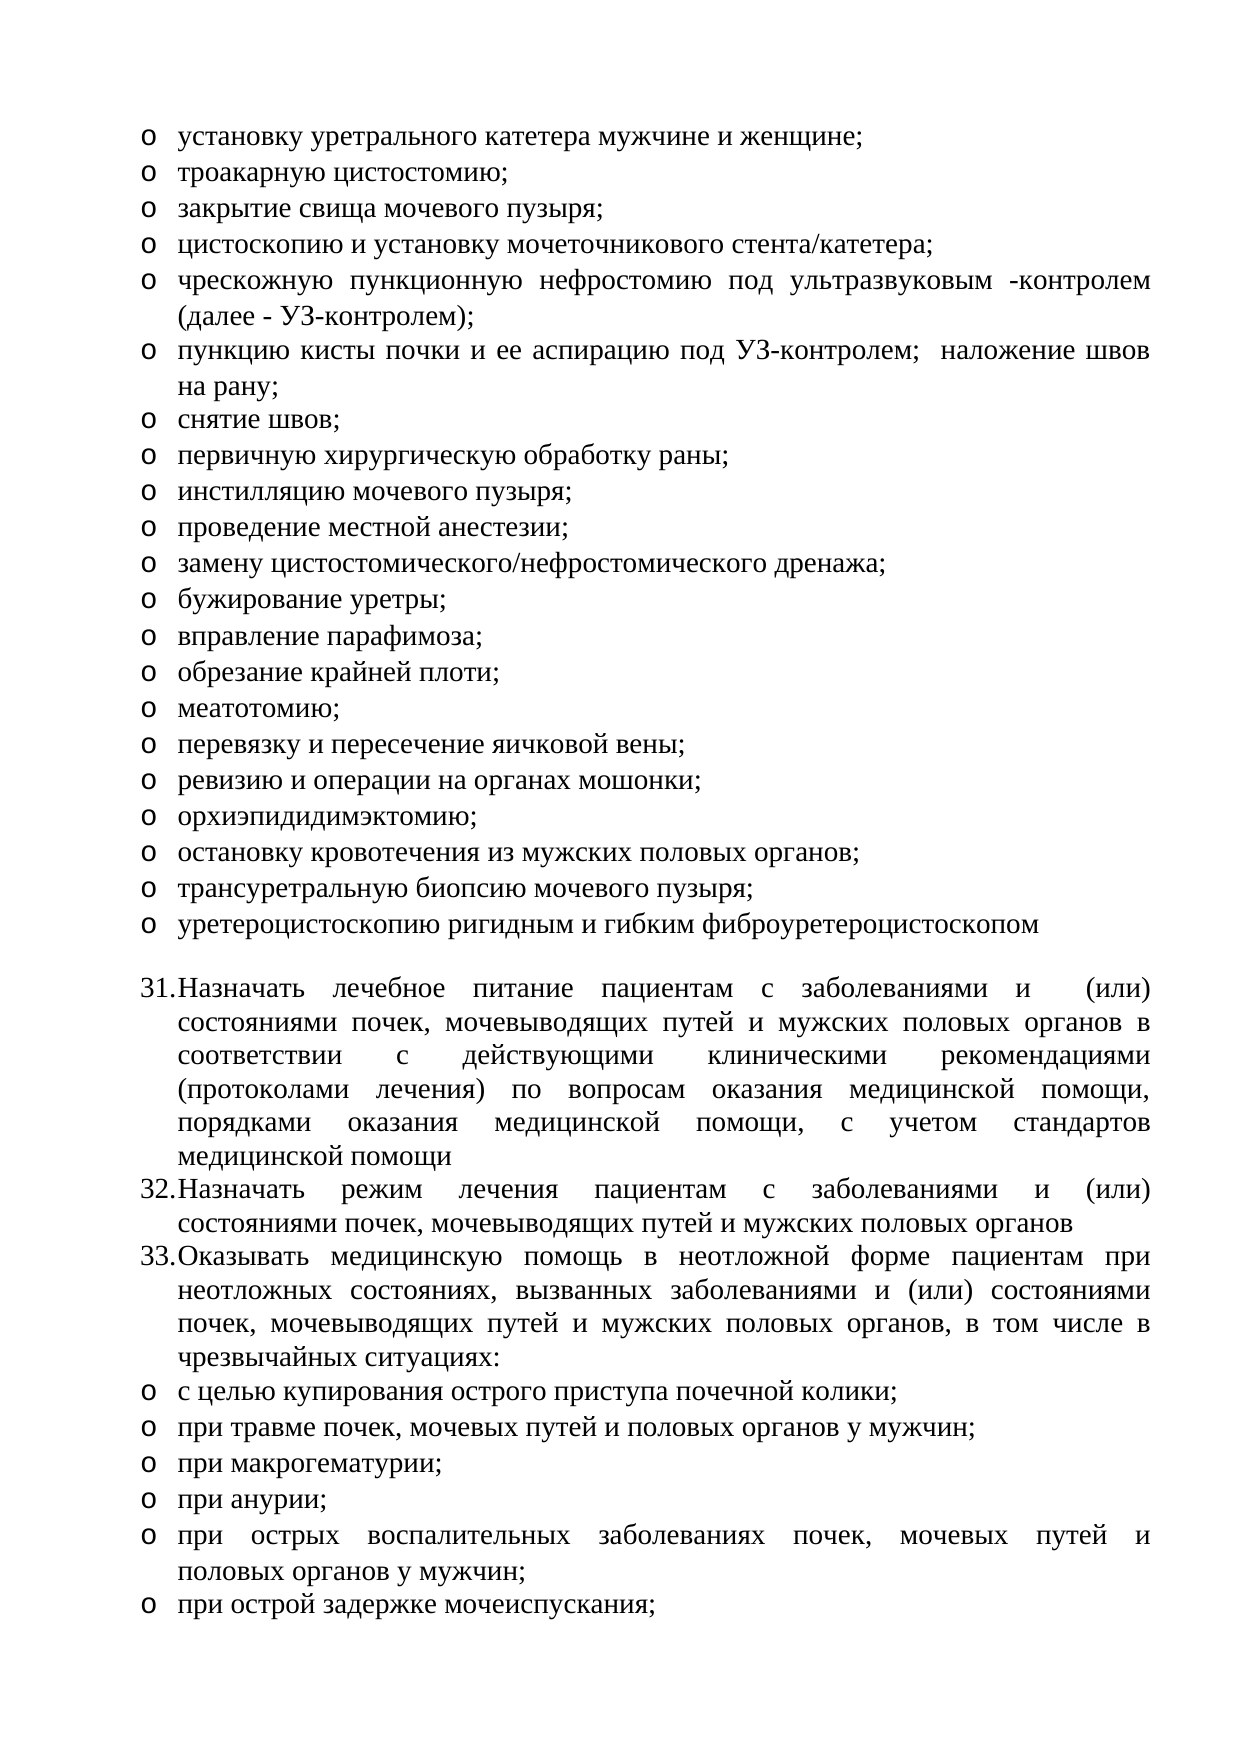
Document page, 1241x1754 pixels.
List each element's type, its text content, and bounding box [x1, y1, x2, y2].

list снятие швов; [140, 401, 1152, 437]
list ревизию и операции на органах мошонки; [140, 762, 1152, 798]
list установку уретрального катетера мужчине и женщине; [140, 118, 1152, 154]
list вправление парафимоза; [140, 618, 1152, 654]
list при травме почек, мочевых путей и половых органов у мужчин; [140, 1409, 1152, 1445]
list при анурии; [140, 1481, 1152, 1517]
list инстилляцию мочевого пузыря; [140, 473, 1152, 509]
list замену цистостомического/нефростомического дренажа; [140, 546, 1152, 582]
list перевязку и пересечение яичковой вены; [140, 726, 1152, 762]
list при острой задержке мочеиспускания; [140, 1586, 1152, 1622]
list орхиэпидидимэктомию; [140, 798, 1152, 834]
list чрескожную пункционную нефростомию под ультразвуковым -контролем (далее - УЗ-контролем); [140, 262, 1152, 332]
list меатотомию; [140, 690, 1152, 726]
list первичную хирургическую обработку раны; [140, 437, 1152, 473]
list Назначать лечебное питание пациентам с заболеваниями и (или) состояниями почек, мочевыводящих путей и мужских половых органов в соответствии с действующими клиническими рекомендациями (протоколами лечения) по вопросам оказания медицинской помощи, порядками оказания медицинской помощи, с учетом стандартов медицинской помощи [140, 970, 1152, 1171]
list Назначать режим лечения пациентам с заболеваниями и (или) состояниями почек, мочевыводящих путей и мужских половых органов [140, 1171, 1152, 1238]
list остановку кровотечения из мужских половых органов; [140, 834, 1152, 870]
list трансуретральную биопсию мочевого пузыря; [140, 870, 1152, 906]
list цистоскопию и установку мочеточникового стента/катетера; [140, 226, 1152, 262]
list при макрогематурии; [140, 1445, 1152, 1481]
list проведение местной анестезии; [140, 509, 1152, 546]
list обрезание крайней плоти; [140, 654, 1152, 690]
list пункцию кисты почки и ее аспирацию под УЗ-контролем; наложение швов на рану; [140, 332, 1152, 401]
list троакарную цистостомию; [140, 154, 1152, 190]
list Оказывать медицинскую помощь в неотложной форме пациентам при неотложных состояниях, вызванных заболеваниями и (или) состояниями почек, мочевыводящих путей и мужских половых органов, в том числе в чрезвычайных ситуациях: [140, 1238, 1152, 1373]
list с целью купирования острого приступа почечной колики; [140, 1373, 1152, 1409]
list уретероцистоскопию ригидным и гибким фиброуретероцистоскопом [140, 906, 1152, 942]
list закрытие свища мочевого пузыря; [140, 190, 1152, 226]
list при острых воспалительных заболеваниях почек, мочевых путей и половых органов у мужчин; [140, 1517, 1152, 1586]
list бужирование уретры; [140, 582, 1152, 618]
